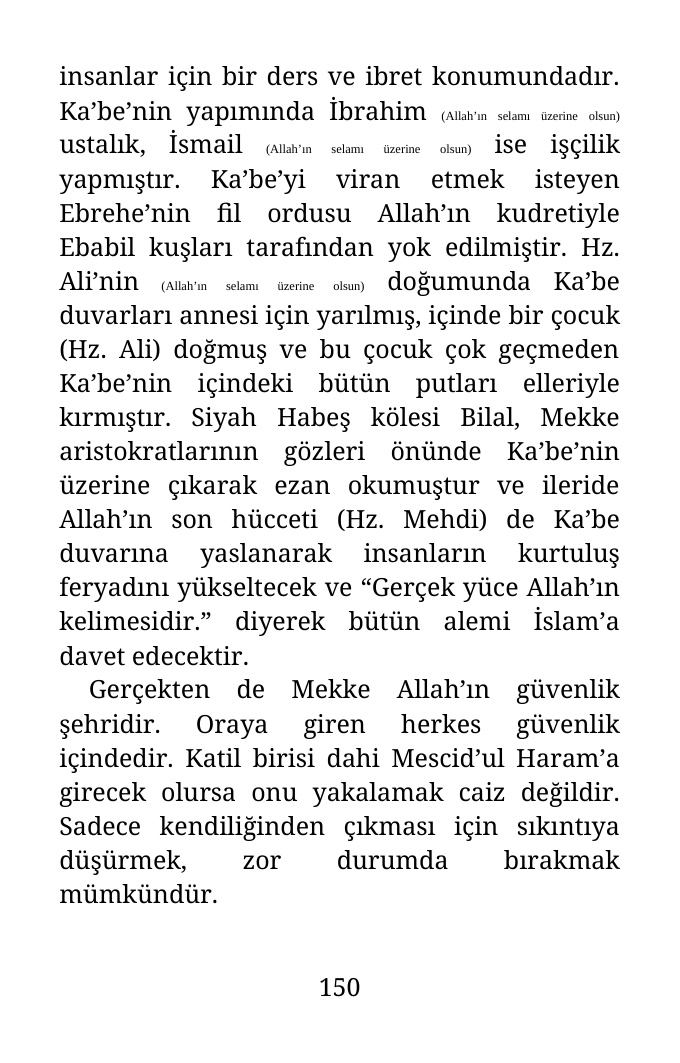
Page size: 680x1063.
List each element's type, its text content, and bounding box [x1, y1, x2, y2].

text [59, 59, 620, 672]
text Gerçekten de Mekke Allah’ın güvenlik şehridir. Oraya giren herkes güvenlik içindedir. Katil birisi dahi Mescid’ul Haram’a girecek olursa onu yakalamak caiz değildir. Sadece kendiliğinden çıkması için sıkıntıya düşürmek, zor durumda bırakmak mümkündür. [59, 672, 620, 911]
